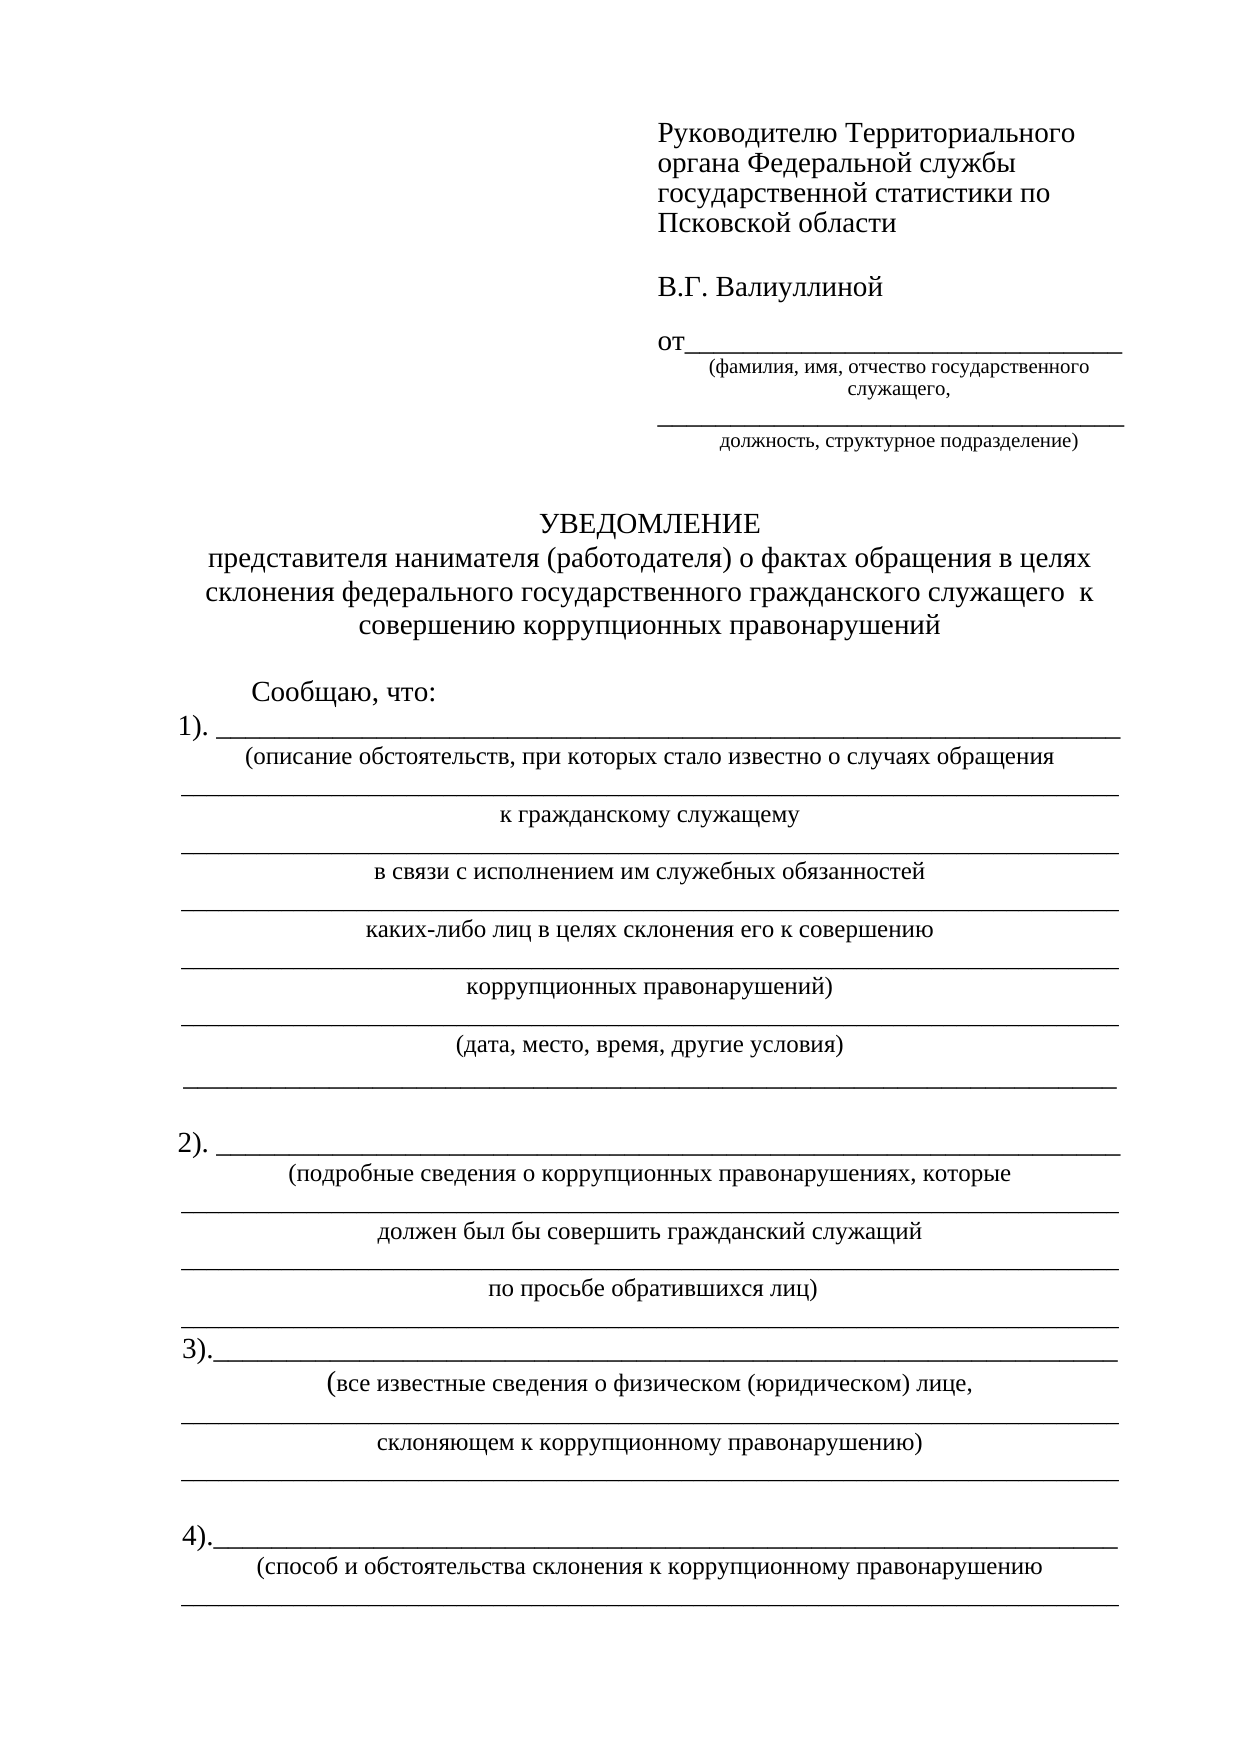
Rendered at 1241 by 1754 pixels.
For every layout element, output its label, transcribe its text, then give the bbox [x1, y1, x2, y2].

text 1). ______________________________________________________________ [177, 708, 1122, 741]
text ___________________________________________________________________________ [177, 770, 1122, 799]
text склоняющем к коррупционному правонарушению) [177, 1427, 1122, 1455]
text (подробные сведения о коррупционных правонарушениях, которые [177, 1158, 1122, 1187]
text представителя нанимателя (работодателя) о фактах обращения в целях склонения федерального государственного гражданского служащего к совершению коррупционных правонарушений [177, 540, 1122, 641]
text ___________________________________________________________________________ [177, 885, 1122, 914]
text коррупционных правонарушений) [177, 971, 1122, 1000]
text ___________________________________________________________________________ [177, 1187, 1122, 1216]
text 3).______________________________________________________________ (все известные сведения о физическом (юридическом) лице, [177, 1331, 1122, 1398]
text ___________________________________________________________________________ [177, 1398, 1122, 1427]
text каких-либо лиц в целях склонения его к совершению [177, 914, 1122, 943]
text ___________________________________________________________________________ [177, 1000, 1122, 1029]
text Сообщаю, что: [177, 674, 1122, 708]
text ___________________________________________________________________________ [177, 1302, 1122, 1331]
table_header Руководителю Территориального органа Федеральной службы государственной статистики по Псковской области В.Г. Валиуллиной от______________________________ (фамилия, имя, отчество государственного служащего, ________________________________ должность, структурное подразделение) [646, 118, 1152, 473]
text к гражданскому служащему [177, 799, 1122, 828]
text по просьбе обратившихся лиц) [177, 1273, 1122, 1302]
text должен был бы совершить гражданский служащий ___________________________________________________________________________ [177, 1216, 1122, 1273]
text ________________________________________________________________ [177, 1058, 1122, 1091]
text УВЕДОМЛЕНИЕ [177, 507, 1122, 540]
text ___________________________________________________________________________ [177, 1455, 1122, 1484]
text 4).______________________________________________________________ [177, 1518, 1122, 1551]
text в связи с исполнением им служебных обязанностей [177, 856, 1122, 885]
text ___________________________________________________________________________ [177, 943, 1122, 971]
text (дата, место, время, другие условия) [177, 1029, 1122, 1058]
text (описание обстоятельств, при которых стало известно о случаях обращения [177, 741, 1122, 770]
text 2). ______________________________________________________________ [177, 1125, 1122, 1158]
text ___________________________________________________________________________ [177, 828, 1122, 856]
text (способ и обстоятельства склонения к коррупционному правонарушению [177, 1551, 1122, 1580]
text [177, 1580, 1122, 1609]
